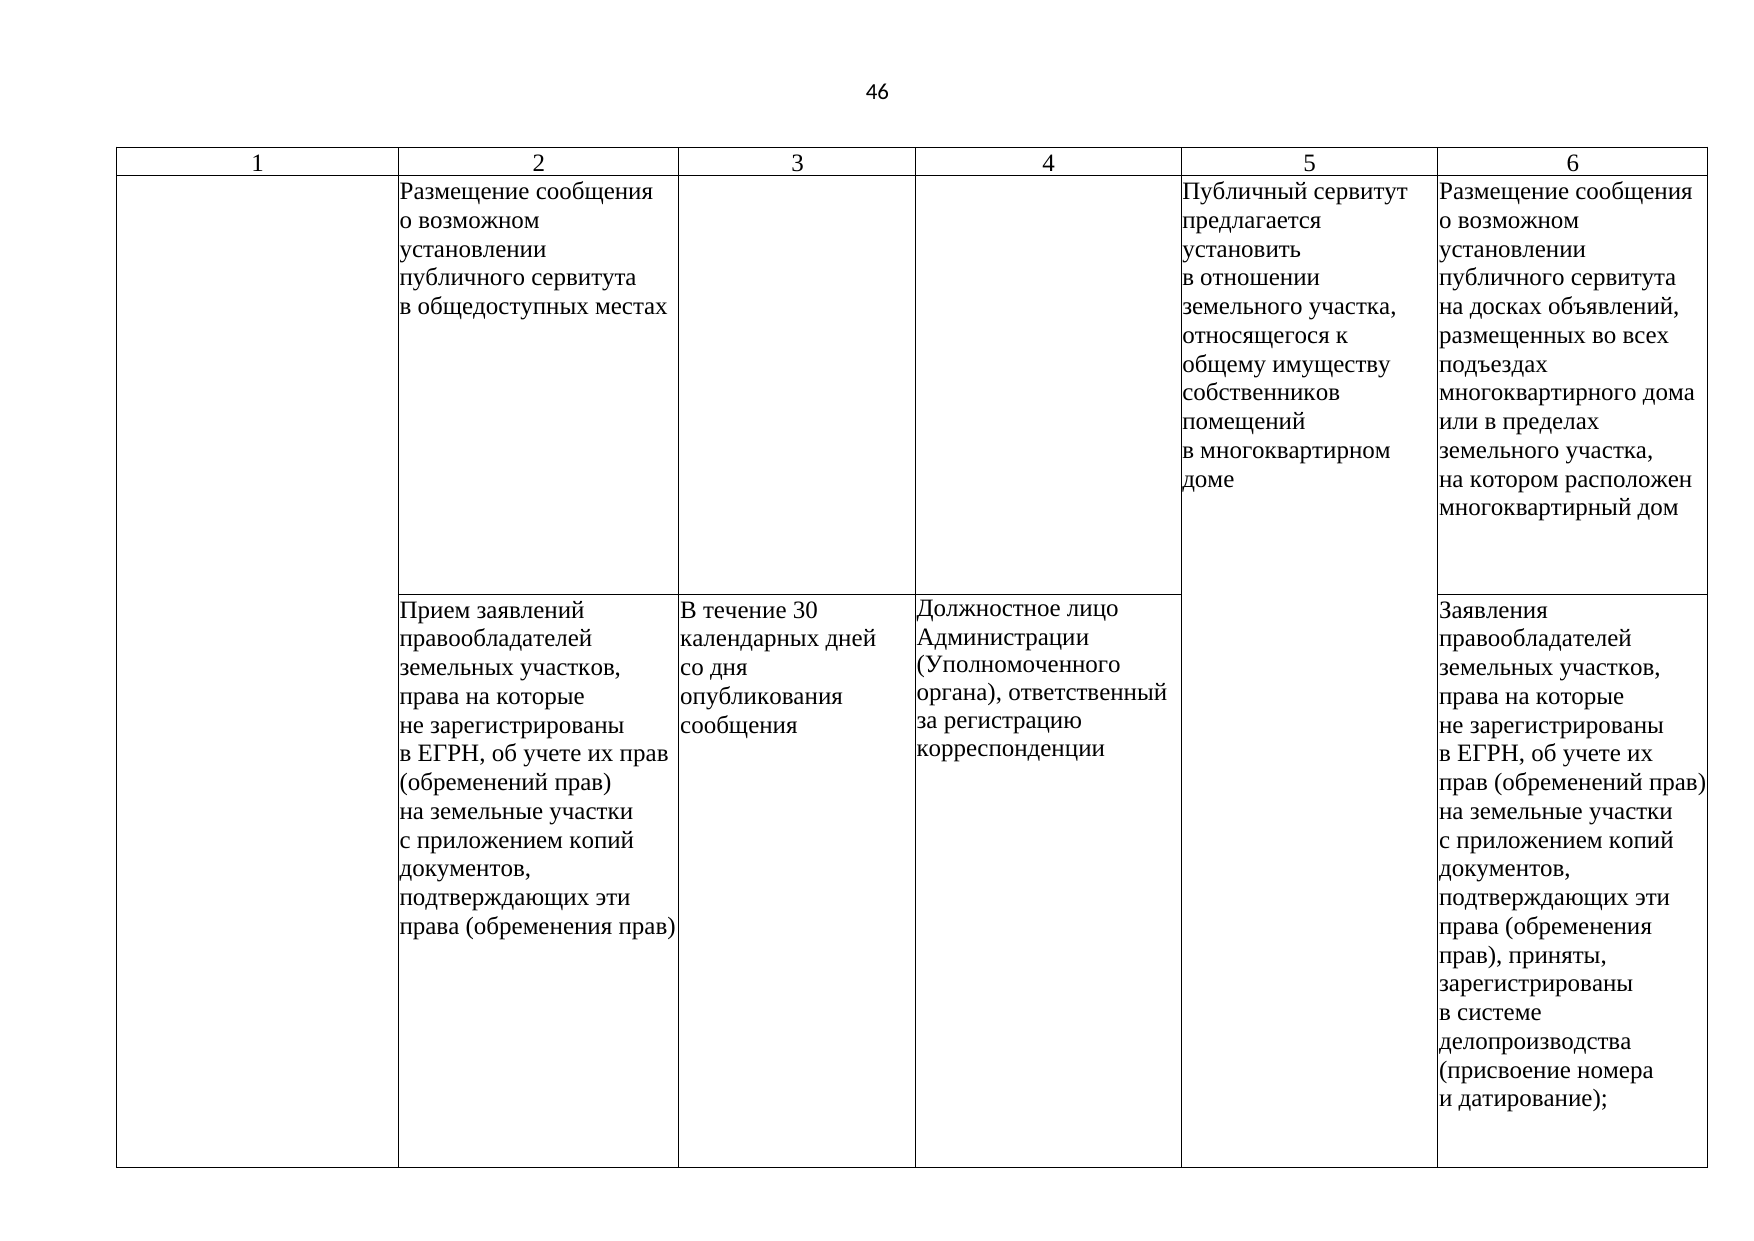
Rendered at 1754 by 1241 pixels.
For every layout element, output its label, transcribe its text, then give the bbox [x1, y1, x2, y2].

table_header 1 [117, 148, 398, 175]
table_cell Размещение сообщения о возможном установлении публичного сервитута на досках объявлений, размещенных во всех подъездах многоквартирного дома или в пределах земельного участка, на котором расположен многоквартирный дом [1438, 176, 1707, 594]
table_cell [117, 176, 398, 1167]
table_header 2 [399, 148, 678, 175]
table_cell Прием заявлений правообладателей земельных участков, права на которые не зарегистрированы в ЕГРН, об учете их прав (обременений прав) на земельные участки с приложением копий документов, подтверждающих эти права (обременения прав) [399, 595, 678, 1167]
table_cell Публичный сервитут предлагается установить в отношении земельного участка, относящегося к общему имуществу собственников помещений в многоквартирном доме [1182, 176, 1437, 1167]
table_cell Заявления правообладателей земельных участков, права на которые не зарегистрированы в ЕГРН, об учете их прав (обременений прав) на земельные участки с приложением копий документов, подтверждающих эти права (обременения прав), приняты, зарегистрированы в системе делопроизводства (присвоение номера и датирование); [1438, 595, 1707, 1167]
table_header 3 [679, 148, 915, 175]
table_header 4 [916, 148, 1181, 175]
table_cell Размещение сообщения о возможном установлении публичного сервитута в общедоступных местах [399, 176, 678, 594]
table_header 5 [1182, 148, 1437, 175]
table_cell [679, 176, 915, 594]
table_header 6 [1438, 148, 1707, 175]
table_cell [916, 176, 1181, 594]
table_cell В течение 30 календарных дней со дня опубликования сообщения [679, 595, 915, 1167]
table_cell Должностное лицо Администрации (Уполномоченного органа), ответственный за регистрацию корреспонденции [916, 595, 1181, 1167]
